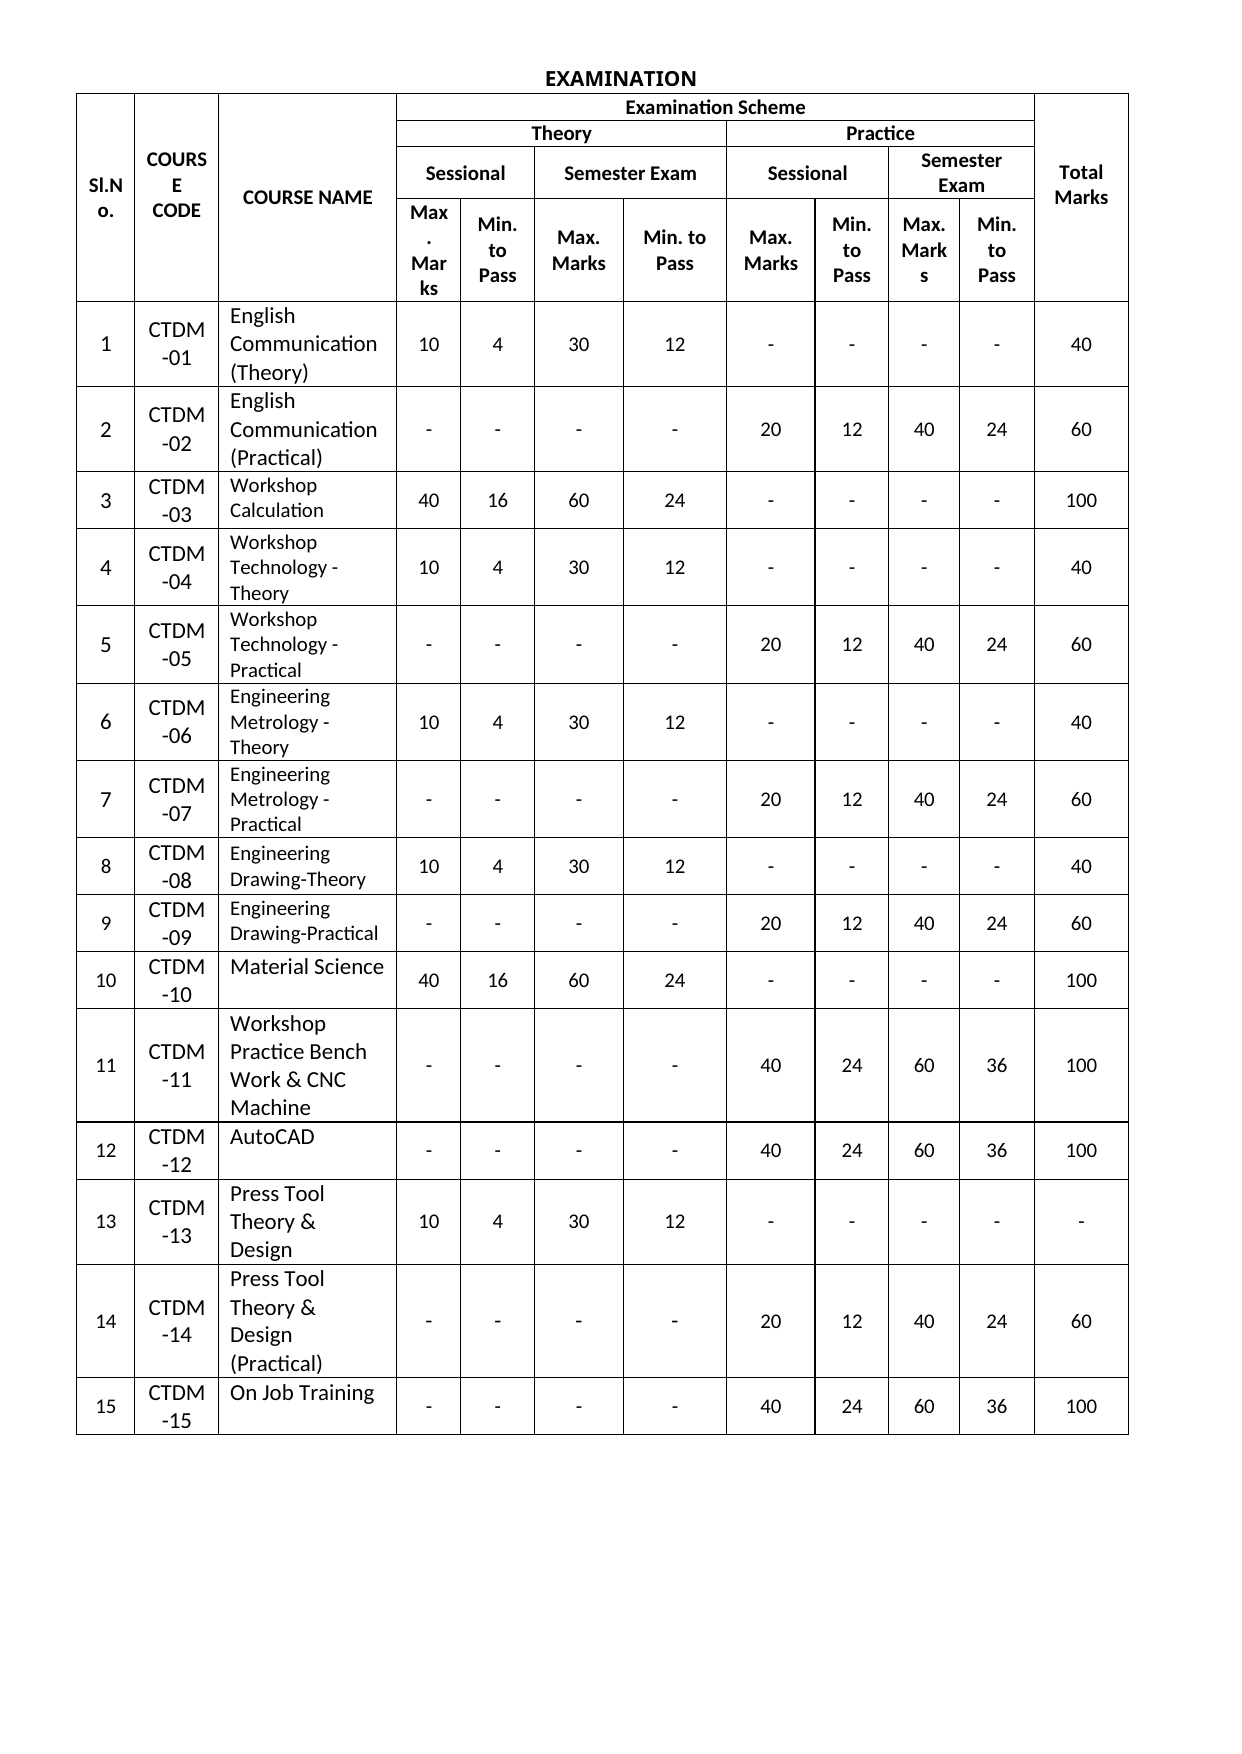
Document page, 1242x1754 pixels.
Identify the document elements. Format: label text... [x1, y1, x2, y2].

table_cell - [727, 1180, 814, 1263]
table_cell 40 [889, 1265, 959, 1377]
table_cell 36 [960, 1378, 1034, 1434]
table_cell - [461, 1378, 534, 1434]
table_cell 100 [1035, 952, 1128, 1008]
table_header Total Marks [1035, 94, 1128, 301]
table_cell - [816, 472, 888, 528]
table_cell 12 [624, 302, 726, 386]
table_cell 15 [77, 1378, 134, 1434]
table_cell 9 [77, 895, 134, 951]
table_cell 20 [727, 761, 814, 837]
table_cell English Communication (Theory) [219, 302, 396, 386]
table_cell - [461, 1123, 534, 1178]
table_cell - [535, 606, 623, 682]
table_cell Material Science [219, 952, 396, 1008]
table_cell - [960, 529, 1034, 605]
table_cell 4 [77, 529, 134, 605]
table_cell 1 [77, 302, 134, 386]
table_cell - [727, 952, 814, 1008]
table_cell CTDM-08 [135, 838, 218, 894]
table_cell 24 [960, 387, 1034, 471]
table_cell 20 [727, 1265, 814, 1377]
table_cell 60 [889, 1009, 959, 1121]
table_cell - [960, 952, 1034, 1008]
table_cell Theory [397, 121, 726, 146]
table_cell 4 [461, 529, 534, 605]
table_cell CTDM-05 [135, 606, 218, 682]
table_cell - [624, 1123, 726, 1178]
table_cell 40 [889, 895, 959, 951]
table_cell 4 [461, 684, 534, 760]
table_cell Max. Marks [727, 199, 814, 301]
table_cell 24 [960, 606, 1034, 682]
table_cell 24 [960, 761, 1034, 837]
table_cell - [624, 387, 726, 471]
table_cell 30 [535, 838, 623, 894]
table_cell 60 [1035, 387, 1128, 471]
table_cell - [535, 1009, 623, 1121]
table_cell - [535, 1378, 623, 1434]
table_cell 6 [77, 684, 134, 760]
table_cell 40 [1035, 529, 1128, 605]
table_cell Workshop Calculation [219, 472, 396, 528]
table_cell 8 [77, 838, 134, 894]
table_cell 40 [397, 472, 460, 528]
table_cell CTDM-04 [135, 529, 218, 605]
table_cell 30 [535, 529, 623, 605]
table_cell CTDM-15 [135, 1378, 218, 1434]
text EXAMINATION [106, 64, 1135, 93]
table_cell English Communication (Practical) [219, 387, 396, 471]
table_cell 40 [1035, 302, 1128, 386]
table_cell - [727, 472, 814, 528]
table_cell - [889, 952, 959, 1008]
table_cell CTDM-12 [135, 1123, 218, 1178]
table_cell 60 [889, 1378, 959, 1434]
table_cell Sessional [397, 147, 534, 198]
table_cell - [461, 1009, 534, 1121]
table_cell 40 [889, 387, 959, 471]
table_cell 3 [77, 472, 134, 528]
table_cell 40 [889, 761, 959, 837]
table_cell 20 [727, 606, 814, 682]
table_cell 36 [960, 1009, 1034, 1121]
table_cell - [889, 302, 959, 386]
table_cell 16 [461, 952, 534, 1008]
table_header COURSE NAME [219, 94, 396, 301]
table_cell 40 [727, 1123, 814, 1178]
table_cell 30 [535, 302, 623, 386]
table_cell 24 [816, 1123, 888, 1178]
table_cell Sessional [727, 147, 888, 198]
table_cell 11 [77, 1009, 134, 1121]
table_cell 60 [1035, 761, 1128, 837]
table_cell CTDM-01 [135, 302, 218, 386]
table_cell 40 [397, 952, 460, 1008]
table_cell Workshop Practice Bench Work & CNC Machine [219, 1009, 396, 1121]
table_cell - [960, 838, 1034, 894]
table_cell Press Tool Theory & Design [219, 1180, 396, 1263]
table_cell - [397, 761, 460, 837]
table_cell 4 [461, 838, 534, 894]
table_cell Min. to Pass [461, 199, 534, 301]
table_cell Max. Marks [889, 199, 959, 301]
table_cell 10 [397, 838, 460, 894]
table_cell 60 [1035, 1265, 1128, 1377]
table_cell - [535, 761, 623, 837]
table_cell CTDM-13 [135, 1180, 218, 1263]
table_cell - [960, 472, 1034, 528]
table_cell AutoCAD [219, 1123, 396, 1178]
table_cell CTDM-02 [135, 387, 218, 471]
table_cell Semester Exam [535, 147, 726, 198]
table_cell - [624, 1378, 726, 1434]
table_cell 40 [1035, 684, 1128, 760]
table_cell Max. Marks [397, 199, 460, 301]
table_cell - [397, 1378, 460, 1434]
table_cell 36 [960, 1123, 1034, 1178]
table_cell - [624, 1009, 726, 1121]
table_cell - [889, 1180, 959, 1263]
table_cell 4 [461, 1180, 534, 1263]
table_cell - [461, 606, 534, 682]
table_cell 40 [889, 606, 959, 682]
table_cell 12 [624, 684, 726, 760]
table_cell 60 [1035, 895, 1128, 951]
table_cell 12 [624, 1180, 726, 1263]
table_cell 24 [960, 1265, 1034, 1377]
table_cell 60 [1035, 606, 1128, 682]
table_cell Max. Marks [535, 199, 623, 301]
table_cell 10 [397, 302, 460, 386]
table_cell CTDM-11 [135, 1009, 218, 1121]
table_cell 24 [816, 1009, 888, 1121]
table_cell Min. to Pass [816, 199, 888, 301]
table_cell 10 [397, 684, 460, 760]
table_cell 12 [816, 1265, 888, 1377]
table_cell - [816, 529, 888, 605]
table_cell 12 [816, 761, 888, 837]
table_cell 24 [624, 472, 726, 528]
table_cell - [624, 895, 726, 951]
table_cell Workshop Technology - Practical [219, 606, 396, 682]
table_cell - [889, 684, 959, 760]
table_cell 30 [535, 684, 623, 760]
table_cell Engineering Drawing-Practical [219, 895, 396, 951]
table_cell - [960, 684, 1034, 760]
table_cell - [624, 606, 726, 682]
table_cell 10 [77, 952, 134, 1008]
table_cell 2 [77, 387, 134, 471]
table_cell - [397, 387, 460, 471]
table_cell On Job Training [219, 1378, 396, 1434]
table_cell - [816, 684, 888, 760]
table_cell 12 [624, 838, 726, 894]
table_cell - [960, 302, 1034, 386]
table_cell - [397, 1123, 460, 1178]
table_cell - [889, 838, 959, 894]
table_cell CTDM-06 [135, 684, 218, 760]
table_cell 12 [77, 1123, 134, 1178]
table_cell - [535, 895, 623, 951]
table_cell 7 [77, 761, 134, 837]
table_cell 12 [816, 606, 888, 682]
table_cell - [816, 838, 888, 894]
table_cell - [727, 684, 814, 760]
table_cell 40 [727, 1009, 814, 1121]
table_cell Press Tool Theory & Design (Practical) [219, 1265, 396, 1377]
table_cell - [535, 387, 623, 471]
table_cell CTDM-14 [135, 1265, 218, 1377]
table_cell 10 [397, 1180, 460, 1263]
table_cell - [624, 761, 726, 837]
table_cell 16 [461, 472, 534, 528]
table_cell 100 [1035, 472, 1128, 528]
table_cell 5 [77, 606, 134, 682]
table_cell 20 [727, 387, 814, 471]
table_cell CTDM-03 [135, 472, 218, 528]
table_cell Engineering Metrology -Theory [219, 684, 396, 760]
table_cell Semester Exam [889, 147, 1034, 198]
table_cell 60 [889, 1123, 959, 1178]
table_cell - [397, 895, 460, 951]
table_cell Engineering Metrology - Practical [219, 761, 396, 837]
table_cell Practice [727, 121, 1034, 146]
table_cell 100 [1035, 1123, 1128, 1178]
table_cell - [397, 606, 460, 682]
table_cell CTDM-09 [135, 895, 218, 951]
table_cell 40 [1035, 838, 1128, 894]
table_cell - [461, 1265, 534, 1377]
table_cell - [1035, 1180, 1128, 1263]
table_cell - [960, 1180, 1034, 1263]
table_cell Workshop Technology - Theory [219, 529, 396, 605]
table_cell 30 [535, 1180, 623, 1263]
table_cell 12 [816, 895, 888, 951]
table_cell 24 [816, 1378, 888, 1434]
table_cell 13 [77, 1180, 134, 1263]
table_cell - [727, 838, 814, 894]
table_cell 10 [397, 529, 460, 605]
table_header COURSE CODE [135, 94, 218, 301]
table_cell CTDM-07 [135, 761, 218, 837]
table_header Examination Scheme [397, 94, 1034, 119]
table_cell 12 [816, 387, 888, 471]
table_cell 4 [461, 302, 534, 386]
table_cell - [461, 387, 534, 471]
table_cell Min. to Pass [960, 199, 1034, 301]
table_cell - [889, 529, 959, 605]
table_cell 24 [960, 895, 1034, 951]
table_cell - [727, 529, 814, 605]
table_cell 20 [727, 895, 814, 951]
table_cell 24 [624, 952, 726, 1008]
table_cell - [816, 1180, 888, 1263]
table_cell 100 [1035, 1378, 1128, 1434]
table_cell 40 [727, 1378, 814, 1434]
table_cell 60 [535, 472, 623, 528]
table_cell - [397, 1009, 460, 1121]
table_cell - [816, 302, 888, 386]
table_cell - [461, 761, 534, 837]
table_cell Engineering Drawing-Theory [219, 838, 396, 894]
table_cell - [535, 1265, 623, 1377]
table_cell CTDM-10 [135, 952, 218, 1008]
table_cell 14 [77, 1265, 134, 1377]
table_cell Min. to Pass [624, 199, 726, 301]
table_cell - [889, 472, 959, 528]
table_cell - [535, 1123, 623, 1178]
table_cell - [727, 302, 814, 386]
table_cell 12 [624, 529, 726, 605]
table_cell - [624, 1265, 726, 1377]
table_header Sl.No. [77, 94, 134, 301]
table_cell 100 [1035, 1009, 1128, 1121]
table_cell 60 [535, 952, 623, 1008]
table_cell - [461, 895, 534, 951]
table_cell - [397, 1265, 460, 1377]
table_cell - [816, 952, 888, 1008]
